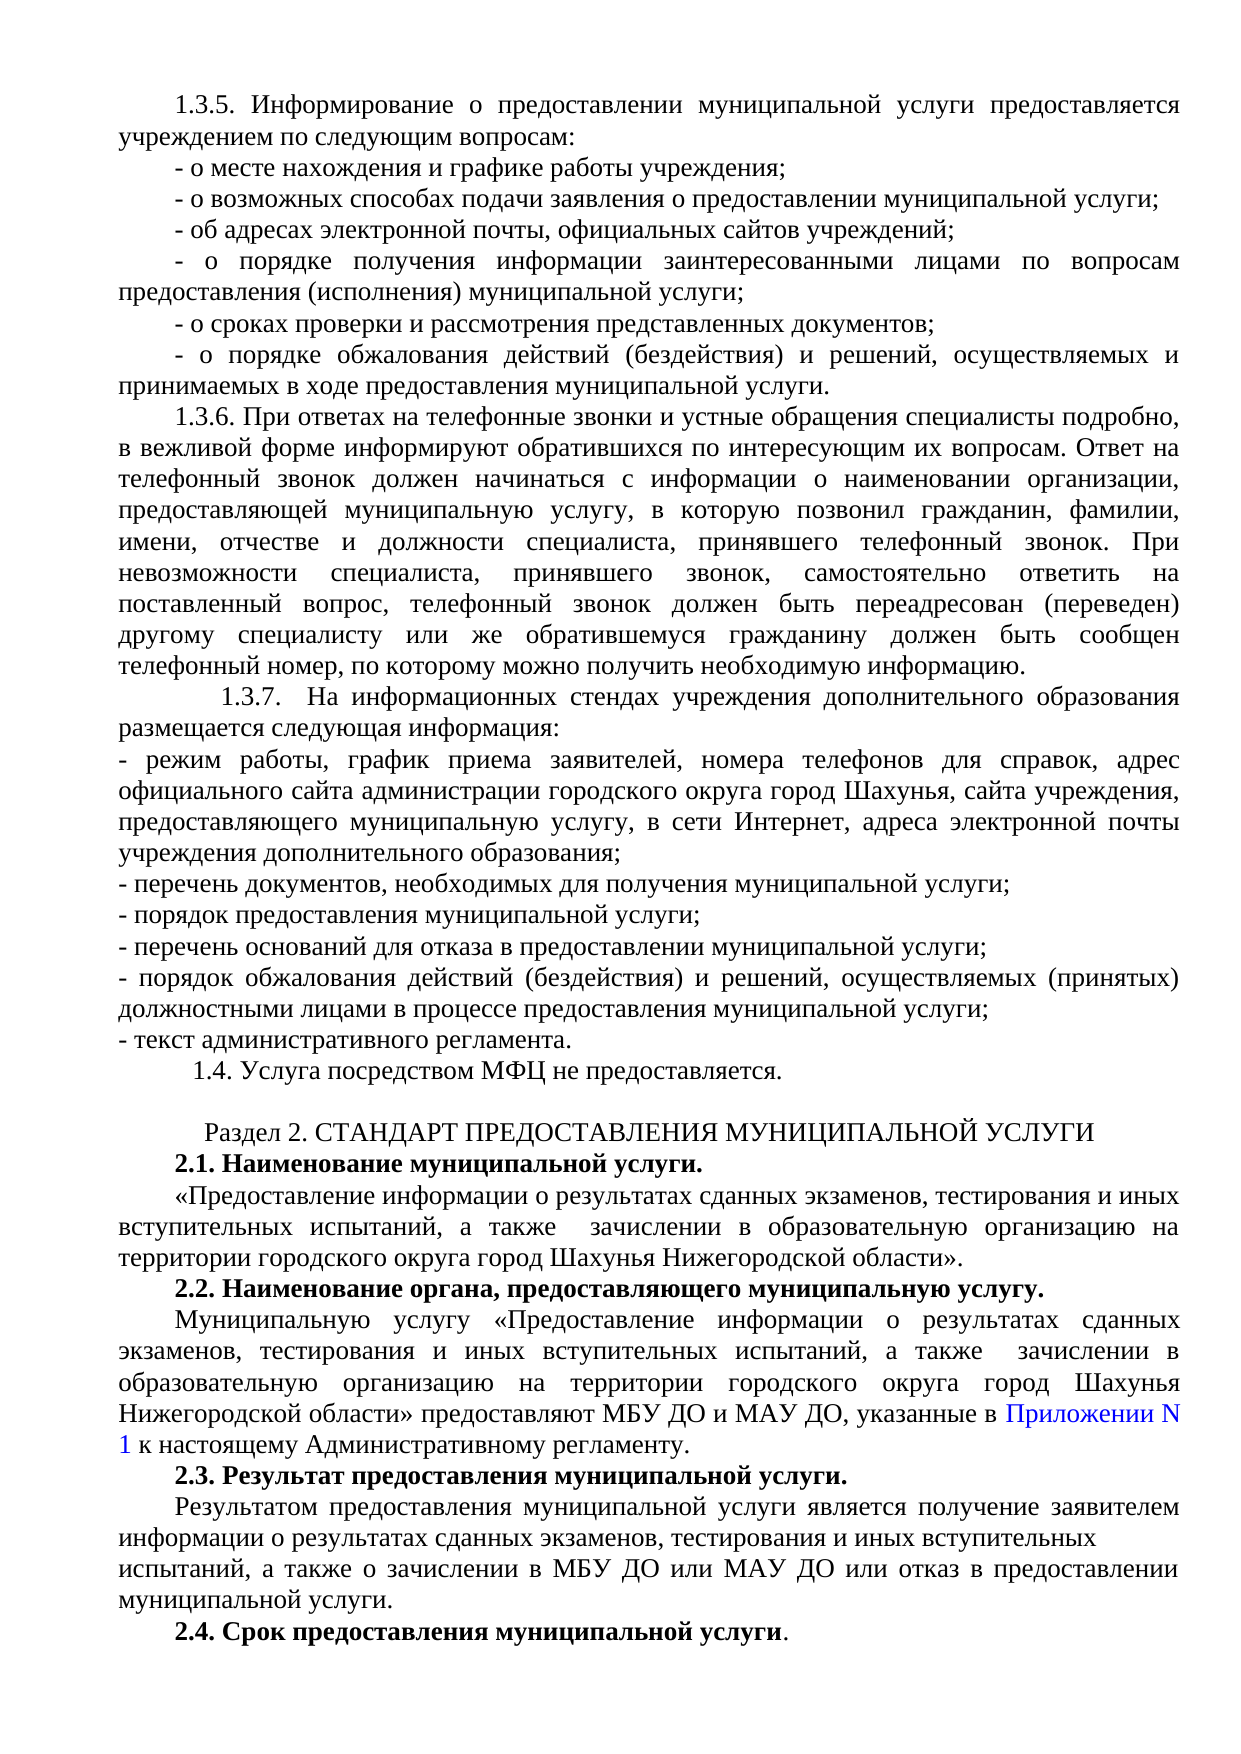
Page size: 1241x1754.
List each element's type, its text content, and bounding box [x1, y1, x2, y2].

text Муниципальную услугу «Предоставление информации о результатах сданных экзаменов, тестирования и иных вступительных испытаний, а также зачислении в образовательную организацию на территории городского округа город Шахунья Нижегородской области» предоставляют МБУ ДО и МАУ ДО, указанные в Приложении N 1 к настоящему Административному регламенту. [118, 1303, 1181, 1459]
text - о порядке получения информации заинтересованными лицами по вопросам предоставления (исполнения) муниципальной услуги; [118, 244, 1181, 307]
text 2.3. Результат предоставления муниципальной услуги. [118, 1459, 1181, 1490]
text 1.4. Услуга посредством МФЦ не предоставляется. [118, 1054, 1181, 1085]
text - текст административного регламента. [118, 1023, 1181, 1054]
text - о сроках проверки и рассмотрения представленных документов; [118, 307, 1181, 338]
text испытаний, а также о зачислении в МБУ ДО или МАУ ДО или отказ в предоставлении муниципальной услуги. [118, 1552, 1181, 1615]
text - порядок предоставления муниципальной услуги; [118, 898, 1181, 929]
text - о месте нахождения и графике работы учреждения; [118, 151, 1181, 182]
text - перечень документов, необходимых для получения муниципальной услуги; [118, 867, 1181, 898]
text 2.1. Наименование муниципальной услуги. [118, 1148, 1181, 1179]
text Результатом предоставления муниципальной услуги является получение заявителем информации о результатах сданных экзаменов, тестирования и иных вступительных [118, 1490, 1181, 1552]
text «Предоставление информации о результатах сданных экзаменов, тестирования и иных вступительных испытаний, а также зачислении в образовательную организацию на территории городского округа город Шахунья Нижегородской области». [118, 1179, 1181, 1272]
text - режим работы, график приема заявителей, номера телефонов для справок, адрес официального сайта администрации городского округа город Шахунья, сайта учреждения, предоставляющего муниципальную услугу, в сети Интернет, адреса электронной почты учреждения дополнительного образования; [118, 743, 1181, 867]
text - перечень оснований для отказа в предоставлении муниципальной услуги; [118, 929, 1181, 961]
text 1.3.5. Информирование о предоставлении муниципальной услуги предоставляется учреждением по следующим вопросам: [118, 89, 1181, 151]
text - о порядке обжалования действий (бездействия) и решений, осуществляемых и принимаемых в ходе предоставления муниципальной услуги. [118, 338, 1181, 400]
text 2.2. Наименование органа, предоставляющего муниципальную услугу. [118, 1272, 1181, 1303]
text 1.3.7. На информационных стендах учреждения дополнительного образования размещается следующая информация: [118, 680, 1181, 743]
text - о возможных способах подачи заявления о предоставлении муниципальной услуги; [118, 182, 1181, 213]
text Раздел 2. СТАНДАРТ ПРЕДОСТАВЛЕНИЯ МУНИЦИПАЛЬНОЙ УСЛУГИ [118, 1116, 1181, 1148]
text - об адресах электронной почты, официальных сайтов учреждений; [118, 213, 1181, 244]
text 1.3.6. При ответах на телефонные звонки и устные обращения специалисты подробно, в вежливой форме информируют обратившихся по интересующим их вопросам. Ответ на телефонный звонок должен начинаться с информации о наименовании организации, предоставляющей муниципальную услугу, в которую позвонил гражданин, фамилии, имени, отчестве и должности специалиста, принявшего телефонный звонок. При невозможности специалиста, принявшего звонок, самостоятельно ответить на поставленный вопрос, телефонный звонок должен быть переадресован (переведен) другому специалисту или же обратившемуся гражданину должен быть сообщен телефонный номер, по которому можно получить необходимую информацию. [118, 400, 1181, 680]
text - порядок обжалования действий (бездействия) и решений, осуществляемых (принятых) должностными лицами в процессе предоставления муниципальной услуги; [118, 961, 1181, 1023]
text 2.4. Срок предоставления муниципальной услуги. [118, 1615, 1181, 1646]
